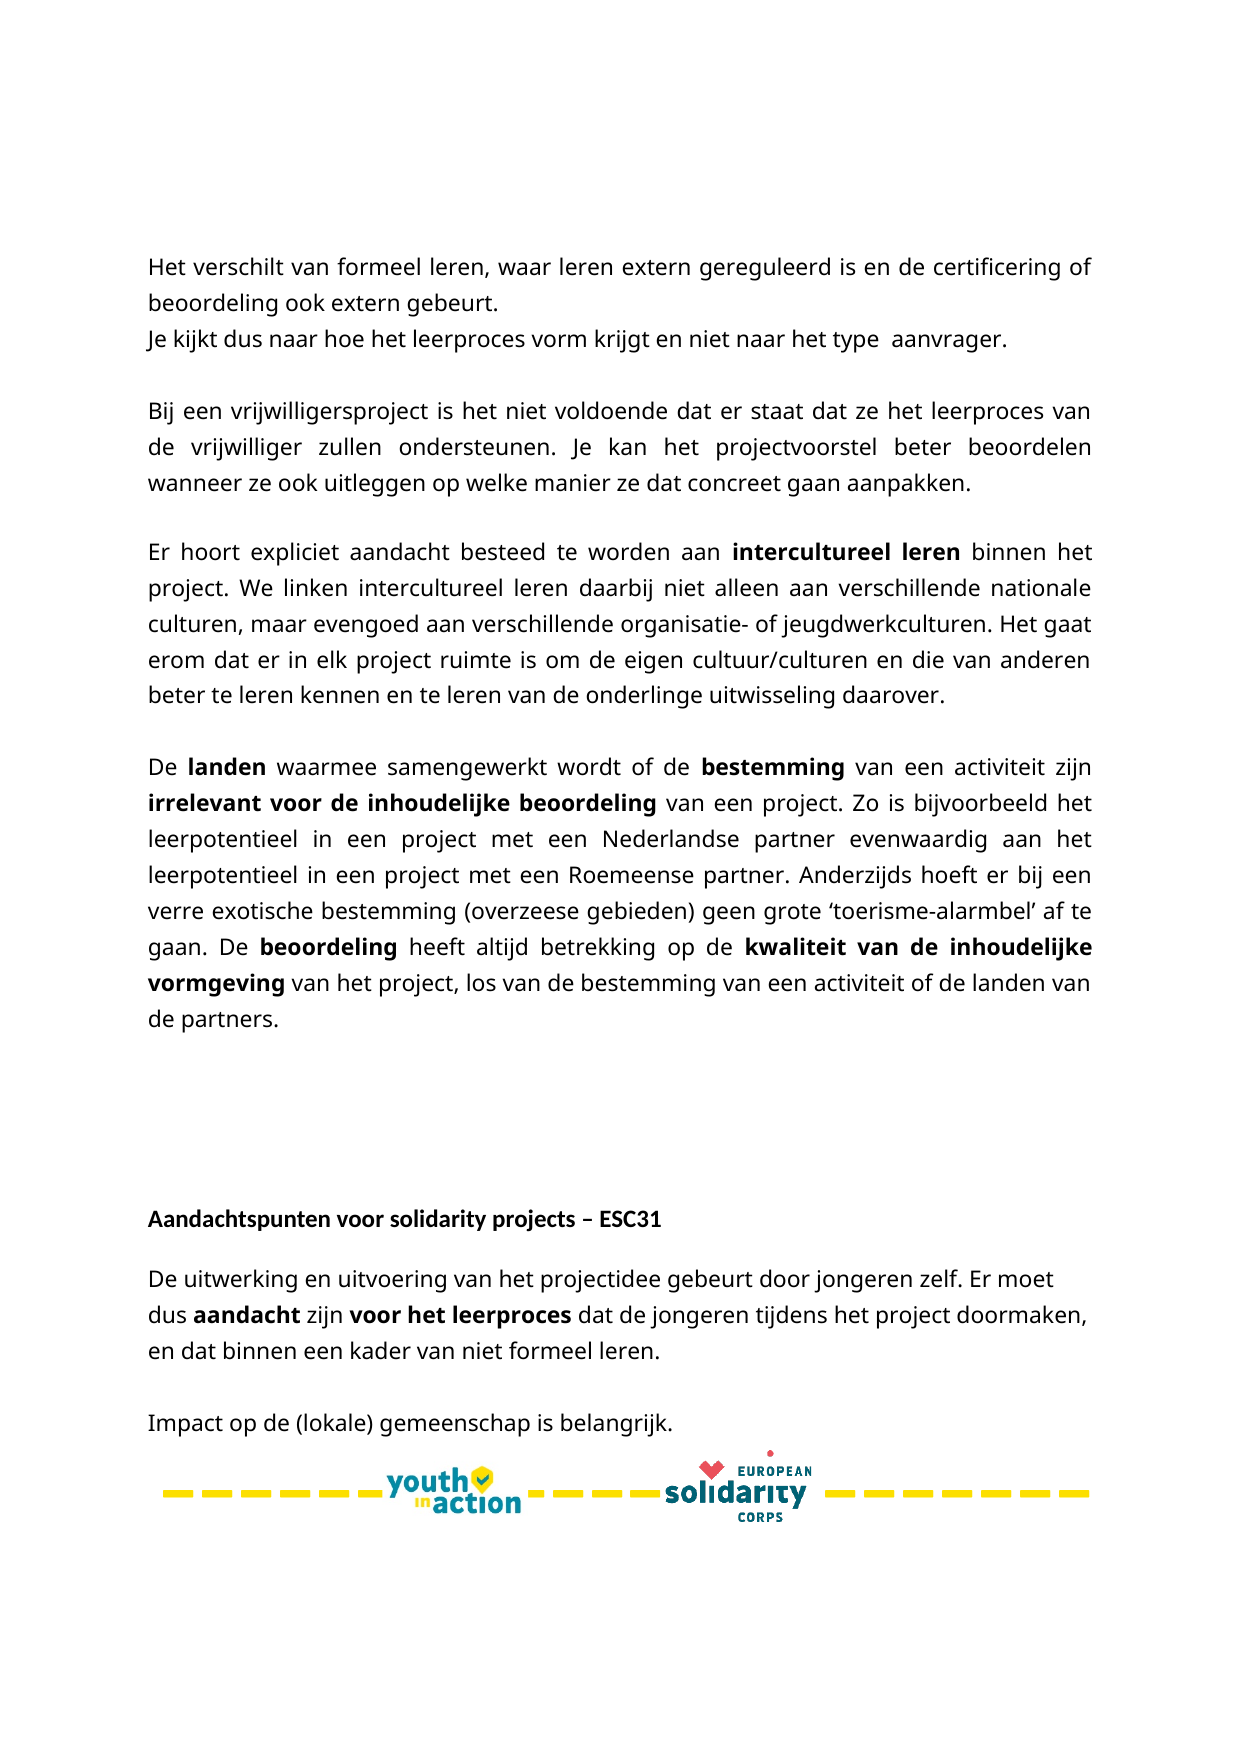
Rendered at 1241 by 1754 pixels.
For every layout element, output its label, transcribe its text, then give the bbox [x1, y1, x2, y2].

picture [665, 1450, 812, 1522]
text Je kijkt dus naar hoe het leerproces vorm krijgt en niet naar het type aanvrager. [148, 323, 1093, 354]
text Er hoort expliciet aandacht besteed te worden aan intercultureel leren binnen het project. We linken intercultureel leren daarbij niet alleen aan verschillende nationale culturen, maar evengoed aan verschillende organisatie- of jeugdwerkculturen. Het gaat erom dat er in elk project ruimte is om de eigen cultuur/culturen en die van anderen beter te leren kennen en te leren van de onderlinge uitwisseling daarover. [148, 536, 1093, 711]
picture [819, 1483, 1093, 1503]
text Impact op de (lokale) gemeenschap is belangrijk. [148, 1407, 1093, 1438]
text De landen waarmee samengewerkt wordt of de bestemming van een activiteit zijn irrelevant voor de inhoudelijke beoordeling van een project. Zo is bijvoorbeeld het leerpotentieel in een project met een Nederlandse partner evenwaardig aan het leerpotentieel in een project met een Roemeense partner. Anderzijds hoeft er bij een verre exotische bestemming (overzeese gebieden) geen grote ‘toerisme-alarmbel’ af te gaan. De beoordeling heeft altijd betrekking op de kwaliteit van de inhoudelijke vormgeving van het project, los van de bestemming van een activiteit of de landen van de partners. [148, 751, 1093, 1034]
text Bij een vrijwilligersproject is het niet voldoende dat er staat dat ze het leerproces van de vrijwilliger zullen ondersteunen. Je kan het projectvoorstel beter beoordelen wanneer ze ook uitleggen op welke manier ze dat concreet gaan aanpakken. [148, 395, 1093, 498]
text Het verschilt van formeel leren, waar leren extern gereguleerd is en de certificering of beoordeling ook extern gebeurt. [148, 251, 1093, 318]
text De uitwerking en uitvoering van het projectidee gebeurt door jongeren zelf. Er moet dus aandacht zijn voor het leerproces dat de jongeren tijdens het project doormaken, en dat binnen een kader van niet formeel leren. [148, 1263, 1093, 1366]
subtitle Aandachtspunten voor solidarity projects – ESC31 [148, 1203, 1093, 1234]
picture [161, 1439, 660, 1536]
